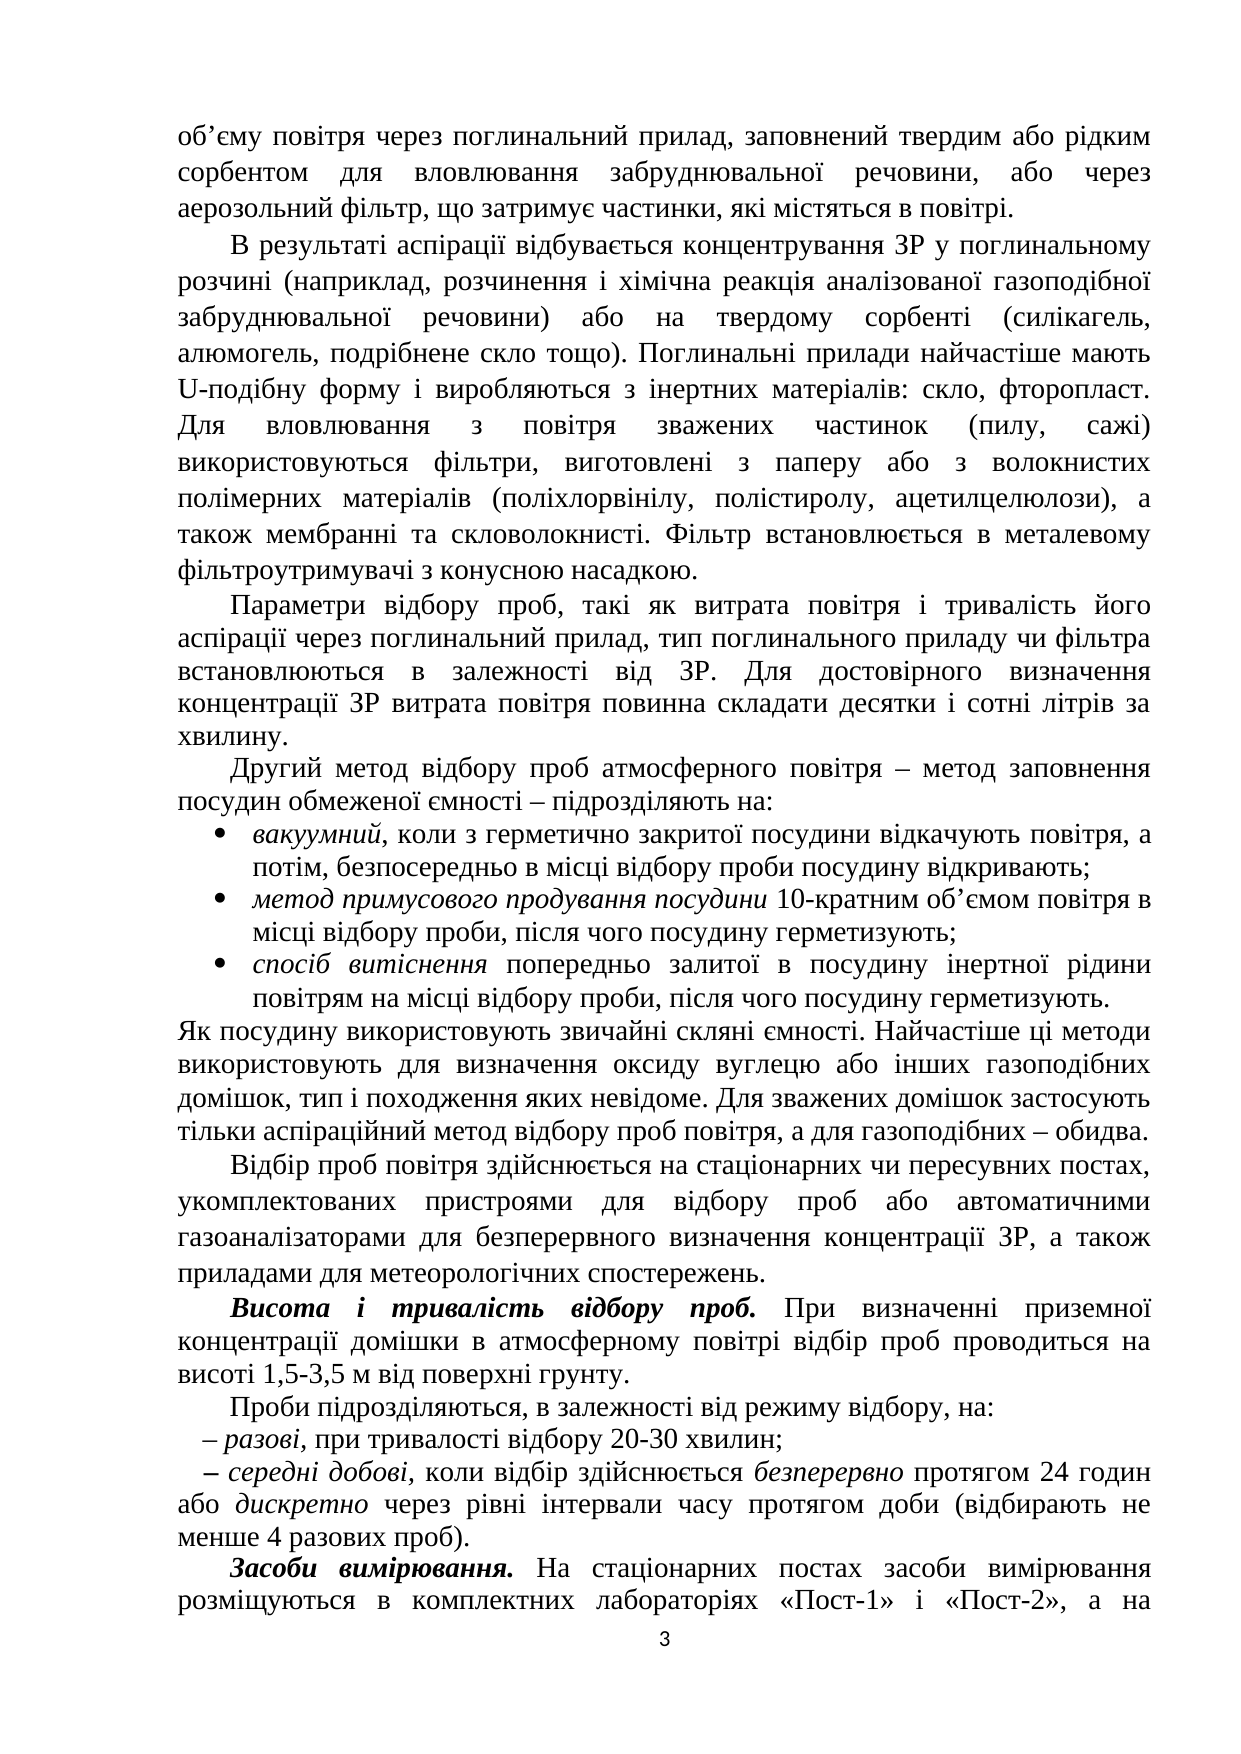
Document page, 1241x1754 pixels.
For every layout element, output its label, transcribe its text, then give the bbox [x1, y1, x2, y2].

list метод примусового продування посудини 10-кратним об’ємом повітря в місці відбору проби, після чого посудину герметизують; [215, 882, 1152, 947]
text В результаті аспірації відбувається концентрування ЗР у поглинальному розчині (наприклад, розчинення і хімічна реакція аналізованої газоподібної забруднювальної речовини) або на твердому сорбенті (силікагель, алюмогель, подрібнене скло тощо). Поглинальні прилади найчастіше мають U-подібну форму і виробляються з інертних матеріалів: скло, фторопласт. Для вловлювання з повітря зважених частинок (пилу, сажі) використовуються фільтри, виготовлені з паперу або з волокнистих полімерних матеріалів (поліхлорвінілу, полістиролу, ацетилцелюлози), а також мембранні та скловолокнисті. Фільтр встановлюється в металевому фільтроутримувачі з конусною насадкою. [177, 227, 1152, 586]
text – разові, при тривалості відбору 20-30 хвилин; [202, 1422, 1152, 1455]
text Відбір проб повітря здійснюється на стаціонарних чи пересувних постах, укомплектованих пристроями для відбору проб або автоматичними газоаналізаторами для безперервного визначення концентрації ЗР, а також приладами для метеорологічних спостережень. [177, 1147, 1152, 1289]
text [177, 118, 1152, 224]
text Проби підрозділяються, в залежності від режиму відбору, на: [229, 1390, 1152, 1422]
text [177, 1553, 1152, 1616]
text – середні добові, коли відбір здійснюється безперервно протягом 24 годин або дискретно через рівні інтервали часу протягом доби (відбирають не менше 4 разових проб). [177, 1455, 1152, 1553]
text Другий метод відбору проб атмосферного повітря – метод заповнення посудин обмеженої ємності – підрозділяють на: [177, 752, 1152, 817]
text Як посудину використовують звичайні скляні ємності. Найчастіше ці методи використовують для визначення оксиду вуглецю або інших газоподібних домішок, тип і походження яких невідоме. Для зважених домішок застосують тільки аспіраційний метод відбору проб повітря, а для газоподібних – обидва. [177, 1014, 1152, 1147]
text Параметри відбору проб, такі як витрата повітря і тривалість його аспірації через поглинальний прилад, тип поглинального приладу чи фільтра встановлюються в залежності від ЗР. Для достовірного визначення концентрації ЗР витрата повітря повинна складати десятки і сотні літрів за хвилину. [177, 589, 1152, 752]
list вакуумний, коли з герметично закритої посудини відкачують повітря, а потім, безпосередньо в місці відбору проби посудину відкривають; [215, 817, 1152, 882]
list спосіб витіснення попередньо залитої в посудину інертної рідини повітрям на місці відбору проби, після чого посудину герметизують. [215, 947, 1152, 1014]
text Висота і тривалість відбору проб. При визначенні приземної концентрації домішки в атмосферному повітрі відбір проб проводиться на висоті 1,5-3,5 м від поверхні грунту. [177, 1292, 1152, 1390]
